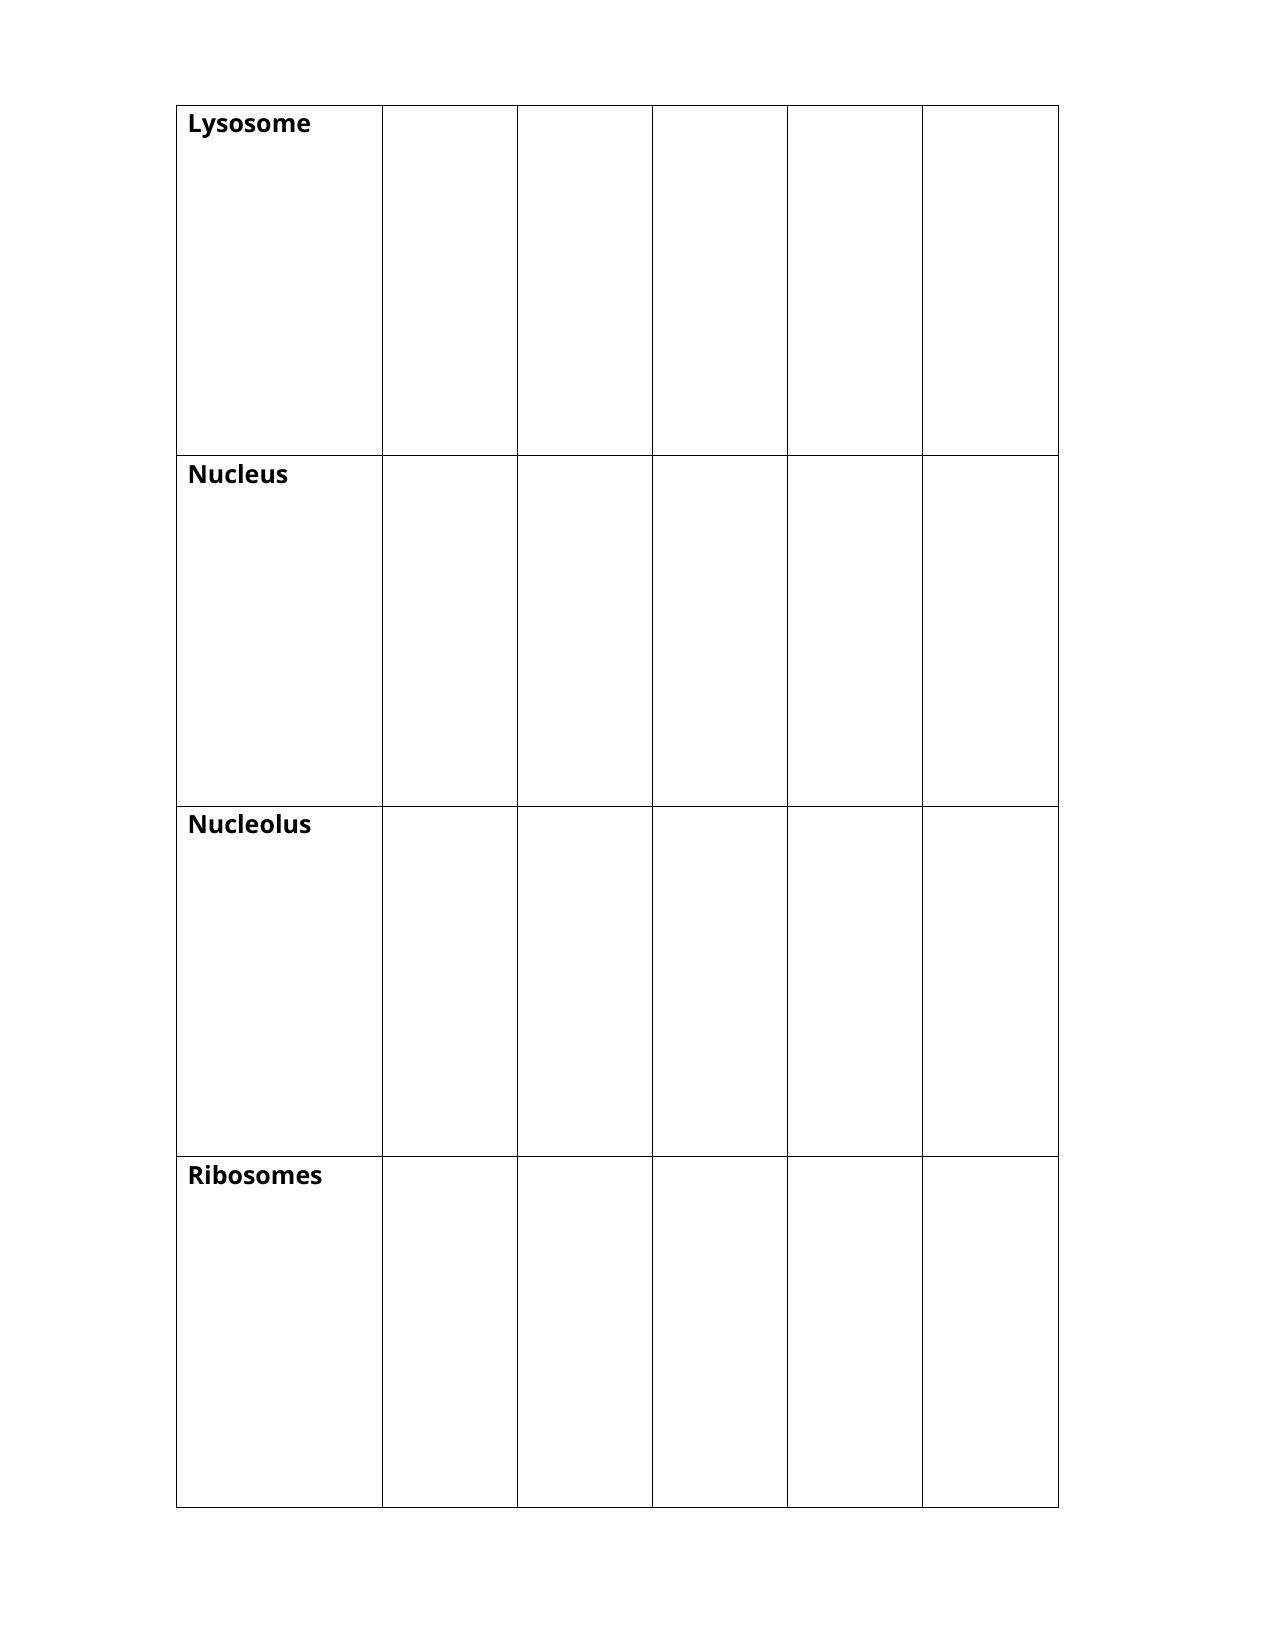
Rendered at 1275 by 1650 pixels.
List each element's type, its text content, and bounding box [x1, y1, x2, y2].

table_cell [923, 456, 1058, 806]
table_cell [518, 106, 652, 455]
table_cell [788, 1157, 922, 1507]
table_cell [653, 807, 787, 1156]
table_cell [923, 807, 1058, 1156]
table_cell [923, 1157, 1058, 1507]
table_cell [788, 106, 922, 455]
table_cell [518, 456, 652, 806]
table_cell [788, 807, 922, 1156]
table_cell Lysosome [177, 106, 382, 455]
table_cell [788, 456, 922, 806]
table_cell Nucleus [177, 456, 382, 806]
table_cell [383, 807, 517, 1156]
table_cell [653, 106, 787, 455]
table_cell [383, 456, 517, 806]
table_cell [383, 1157, 517, 1507]
table_cell Ribosomes [177, 1157, 382, 1507]
table_cell [518, 807, 652, 1156]
table_cell [383, 106, 517, 455]
table_cell [518, 1157, 652, 1507]
table_cell [653, 1157, 787, 1507]
table_cell [653, 456, 787, 806]
table_cell Nucleolus [177, 807, 382, 1156]
table_cell [923, 106, 1058, 455]
